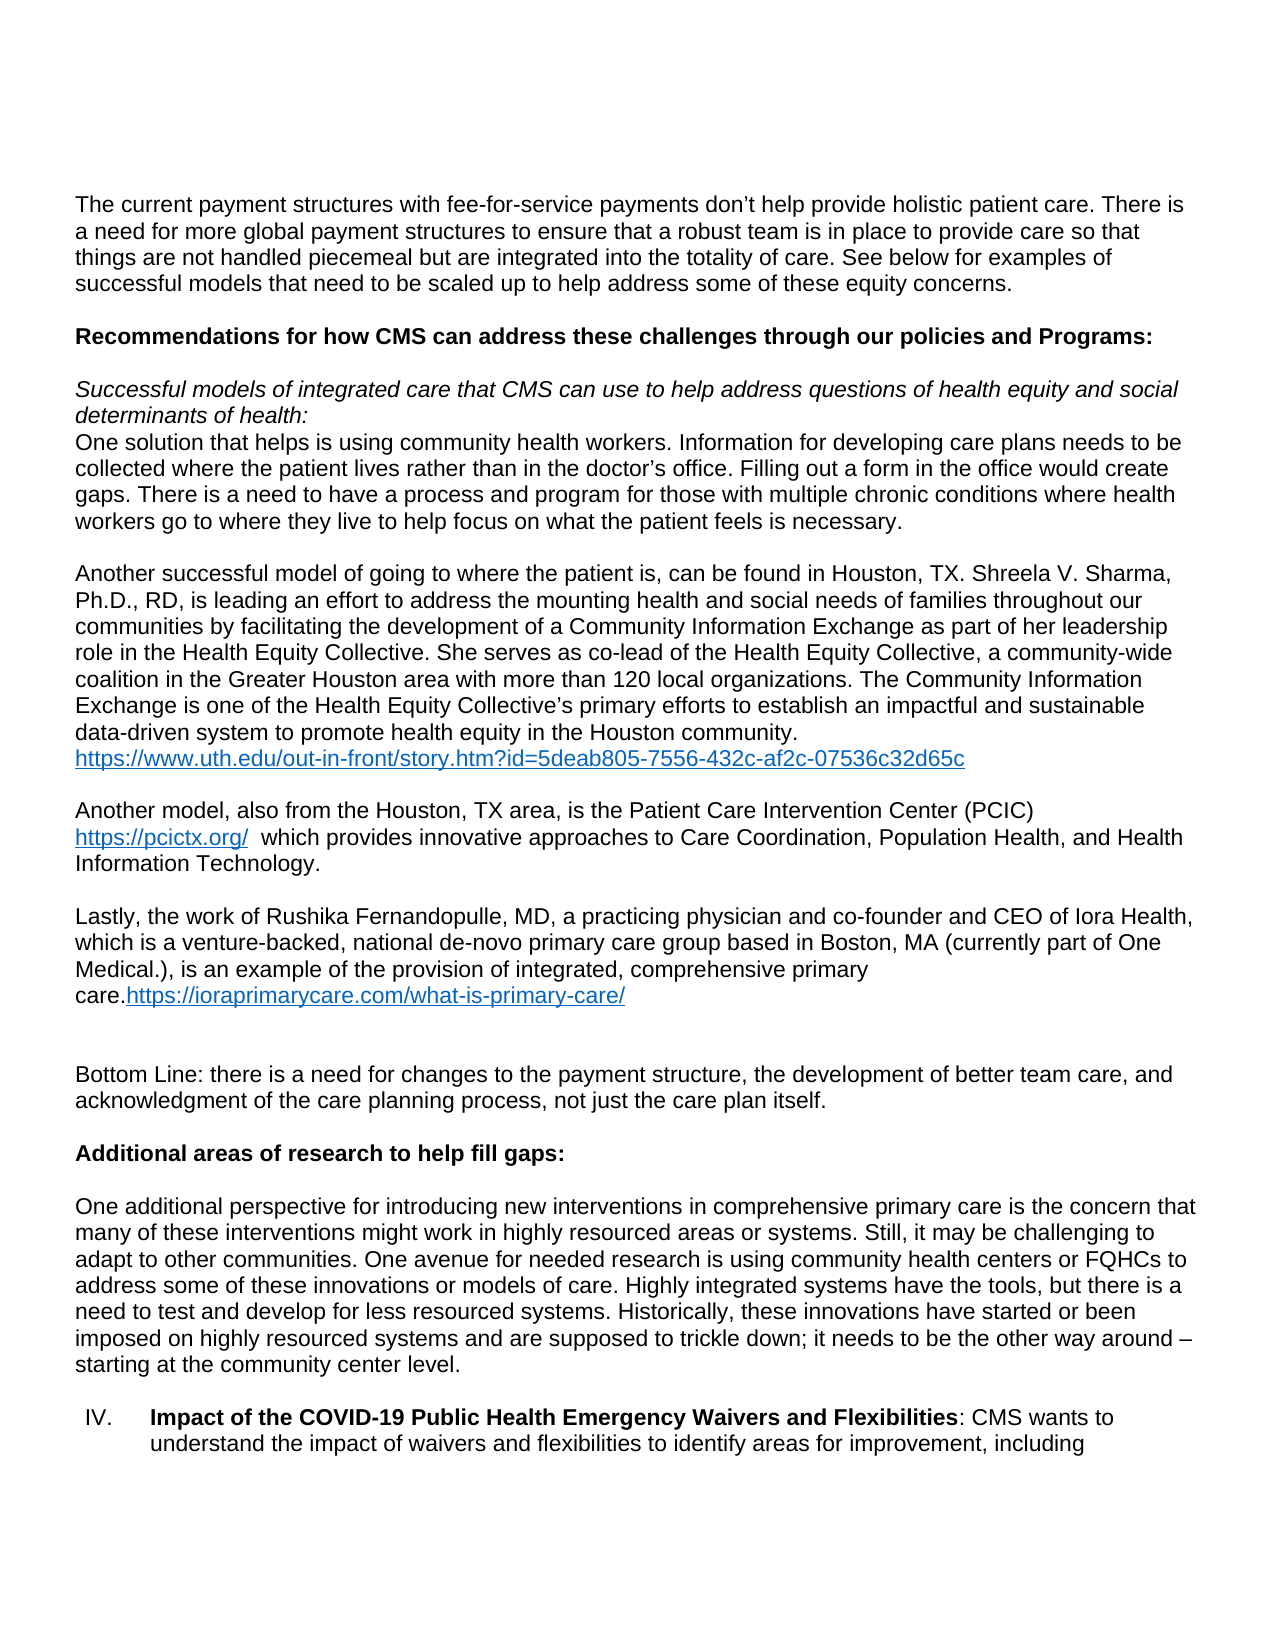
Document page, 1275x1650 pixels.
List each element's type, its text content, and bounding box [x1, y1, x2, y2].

text Lastly, the work of Rushika Fernandopulle, MD, a practicing physician and co-founder and CEO of Iora Health, which is a venture-backed, national de-novo primary care group based in Boston, MA (currently part of One Medical.), is an example of the provision of integrated, comprehensive primary care.https://ioraprimarycare.com/what-is-primary-care/ [75, 903, 1200, 1008]
text One additional perspective for introducing new interventions in comprehensive primary care is the concern that many of these interventions might work in highly resourced areas or systems. Still, it may be challenging to adapt to other communities. One avenue for needed research is using community health centers or FQHCs to address some of these innovations or models of care. Highly integrated systems have the tools, but there is a need to test and develop for less resourced systems. Historically, these innovations have started or been imposed on highly resourced systems and are supposed to trickle down; it needs to be the other way around – starting at the community center level. [75, 1193, 1200, 1377]
text Successful models of integrated care that CMS can use to help address questions of health equity and social determinants of health: [75, 376, 1200, 428]
text Bottom Line: there is a need for changes to the payment structure, the development of better team care, and acknowledgment of the care planning process, not just the care plan itself. [75, 1061, 1200, 1114]
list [112, 1404, 1200, 1456]
text Another model, also from the Houston, TX area, is the Patient Care Intervention Center (PCIC) https://pcictx.org/ which provides innovative approaches to Care Coordination, Population Health, and Health Information Technology. [75, 797, 1200, 877]
text One solution that helps is using community health workers. Information for developing care plans needs to be collected where the patient lives rather than in the doctor’s office. Filling out a form in the office would create gaps. There is a need to have a process and program for those with multiple chronic conditions where health workers go to where they live to help focus on what the patient feels is necessary. [75, 428, 1200, 534]
text Another successful model of going to where the patient is, can be found in Houston, TX. Shreela V. Sharma, Ph.D., RD, is leading an effort to address the mounting health and social needs of families throughout our communities by facilitating the development of a Community Information Exchange as part of her leadership role in the Health Equity Collective. She serves as co-lead of the Health Equity Collective, a community-wide coalition in the Greater Houston area with more than 120 local organizations. The Community Information Exchange is one of the Health Equity Collective’s primary efforts to establish an impactful and sustainable data-driven system to promote health equity in the Houston community. https://www.uth.edu/out-in-front/story.htm?id=5deab805-7556-432c-af2c-07536c32d65c [75, 560, 1200, 771]
text Recommendations for how CMS can address these challenges through our policies and Programs: [75, 323, 1200, 349]
text Additional areas of research to help fill gaps: [75, 1140, 1200, 1166]
text The current payment structures with fee-for-service payments don’t help provide holistic patient care. There is a need for more global payment structures to ensure that a robust team is in place to provide care so that things are not handled piecemeal but are integrated into the totality of care. See below for examples of successful models that need to be scaled up to help address some of these equity concerns. [75, 191, 1200, 297]
